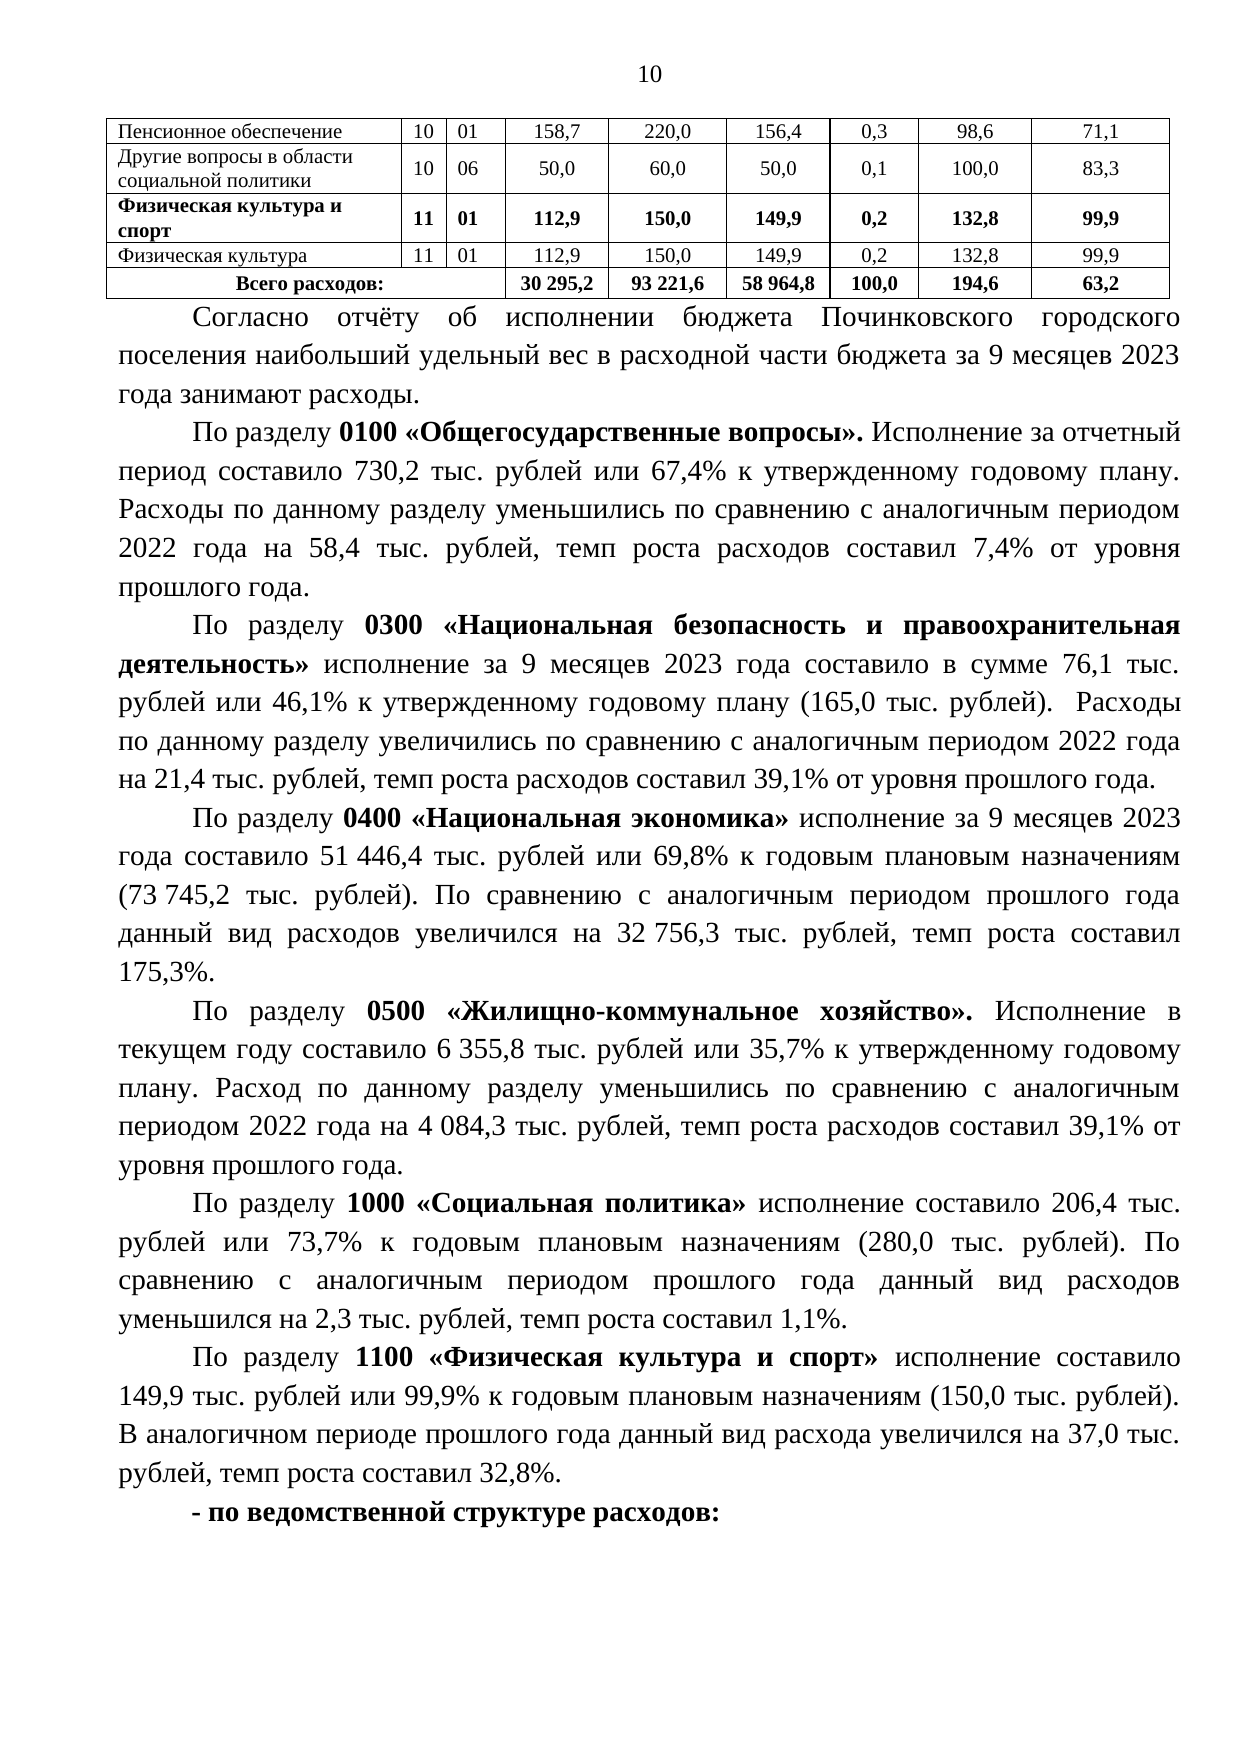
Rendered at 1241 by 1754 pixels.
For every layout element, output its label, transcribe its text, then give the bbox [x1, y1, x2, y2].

table_cell 0,3 [831, 119, 918, 143]
table_cell 11 [402, 194, 446, 242]
table_cell 01 [447, 119, 505, 143]
table_cell 149,9 [727, 194, 829, 242]
text - по ведомственной структуре расходов: [118, 1494, 1181, 1527]
table_cell 01 [447, 194, 505, 242]
table_cell 132,8 [919, 243, 1031, 267]
table_cell Физическая культура [107, 243, 401, 267]
table_cell 06 [447, 144, 505, 192]
table_cell 156,4 [727, 119, 829, 143]
table_cell Физическая культура и спорт [107, 194, 401, 242]
table_cell 100,0 [831, 268, 918, 298]
table_cell 98,6 [919, 119, 1031, 143]
table_cell 58 964,8 [727, 268, 829, 298]
table_cell 150,0 [609, 194, 726, 242]
table_cell 132,8 [919, 194, 1031, 242]
table_cell 194,6 [919, 268, 1031, 298]
text По разделу 0100 «Общегосударственные вопросы». Исполнение за отчетный период составило 730,2 тыс. рублей или 67,4% к утвержденному годовому плану. Расходы по данному разделу уменьшились по сравнению с аналогичным периодом 2022 года на 58,4 тыс. рублей, темп роста расходов составил 7,4% от уровня прошлого года. [118, 414, 1181, 602]
table_cell 01 [447, 243, 505, 267]
table_cell 150,0 [609, 243, 726, 267]
table_cell 30 295,2 [506, 268, 608, 298]
table_cell 83,3 [1032, 144, 1169, 192]
table_cell 112,9 [506, 243, 608, 267]
text По разделу 0300 «Национальная безопасность и правоохранительная деятельность» исполнение за 9 месяцев 2023 года составило в сумме 76,1 тыс. рублей или 46,1% к утвержденному годовому плану (165,0 тыс. рублей). Расходы по данному разделу увеличились по сравнению с аналогичным периодом 2022 года на 21,4 тыс. рублей, темп роста расходов составил 39,1% от уровня прошлого года. [118, 607, 1181, 795]
text По разделу 1000 «Социальная политика» исполнение составило 206,4 тыс. рублей или 73,7% к годовым плановым назначениям (280,0 тыс. рублей). По сравнению с аналогичным периодом прошлого года данный вид расходов уменьшился на 2,3 тыс. рублей, темп роста составил 1,1%. [118, 1185, 1181, 1334]
table_cell 10 [402, 144, 446, 192]
table_cell 0,2 [831, 194, 918, 242]
table_cell 0,1 [831, 144, 918, 192]
text По разделу 0500 «Жилищно-коммунальное хозяйство». Исполнение в текущем году составило 6 355,8 тыс. рублей или 35,7% к утвержденному годовому плану. Расход по данному разделу уменьшились по сравнению с аналогичным периодом 2022 года на 4 084,3 тыс. рублей, темп роста расходов составил 39,1% от уровня прошлого года. [118, 993, 1181, 1180]
text По разделу 1100 «Физическая культура и спорт» исполнение составило 149,9 тыс. рублей или 99,9% к годовым плановым назначениям (150,0 тыс. рублей). В аналогичном периоде прошлого года данный вид расхода увеличился на 37,0 тыс. рублей, темп роста составил 32,8%. [118, 1339, 1181, 1489]
table_cell 11 [402, 243, 446, 267]
table_cell 149,9 [727, 243, 829, 267]
table_cell Пенсионное обеспечение [107, 119, 401, 143]
table_cell 10 [402, 119, 446, 143]
table_cell 71,1 [1032, 119, 1169, 143]
table_cell 99,9 [1032, 243, 1169, 267]
table_cell 220,0 [609, 119, 726, 143]
table_cell 63,2 [1032, 268, 1169, 298]
table_cell 0,2 [831, 243, 918, 267]
table_cell 60,0 [609, 144, 726, 192]
table_cell 99,9 [1032, 194, 1169, 242]
text По разделу 0400 «Национальная экономика» исполнение за 9 месяцев 2023 года составило 51 446,4 тыс. рублей или 69,8% к годовым плановым назначениям (73 745,2 тыс. рублей). По сравнению с аналогичным периодом прошлого года данный вид расходов увеличился на 32 756,3 тыс. рублей, темп роста составил 175,3%. [118, 800, 1181, 988]
table_cell 93 221,6 [609, 268, 726, 298]
text Согласно отчёту об исполнении бюджета Починковского городского поселения наибольший удельный вес в расходной части бюджета за 9 месяцев 2023 года занимают расходы. [118, 299, 1181, 409]
table_cell 50,0 [727, 144, 829, 192]
table_cell Всего расходов: [107, 268, 505, 298]
table_cell Другие вопросы в области социальной политики [107, 144, 401, 192]
table_cell 112,9 [506, 194, 608, 242]
table_cell 50,0 [506, 144, 608, 192]
table_cell 158,7 [506, 119, 608, 143]
table_cell 100,0 [919, 144, 1031, 192]
